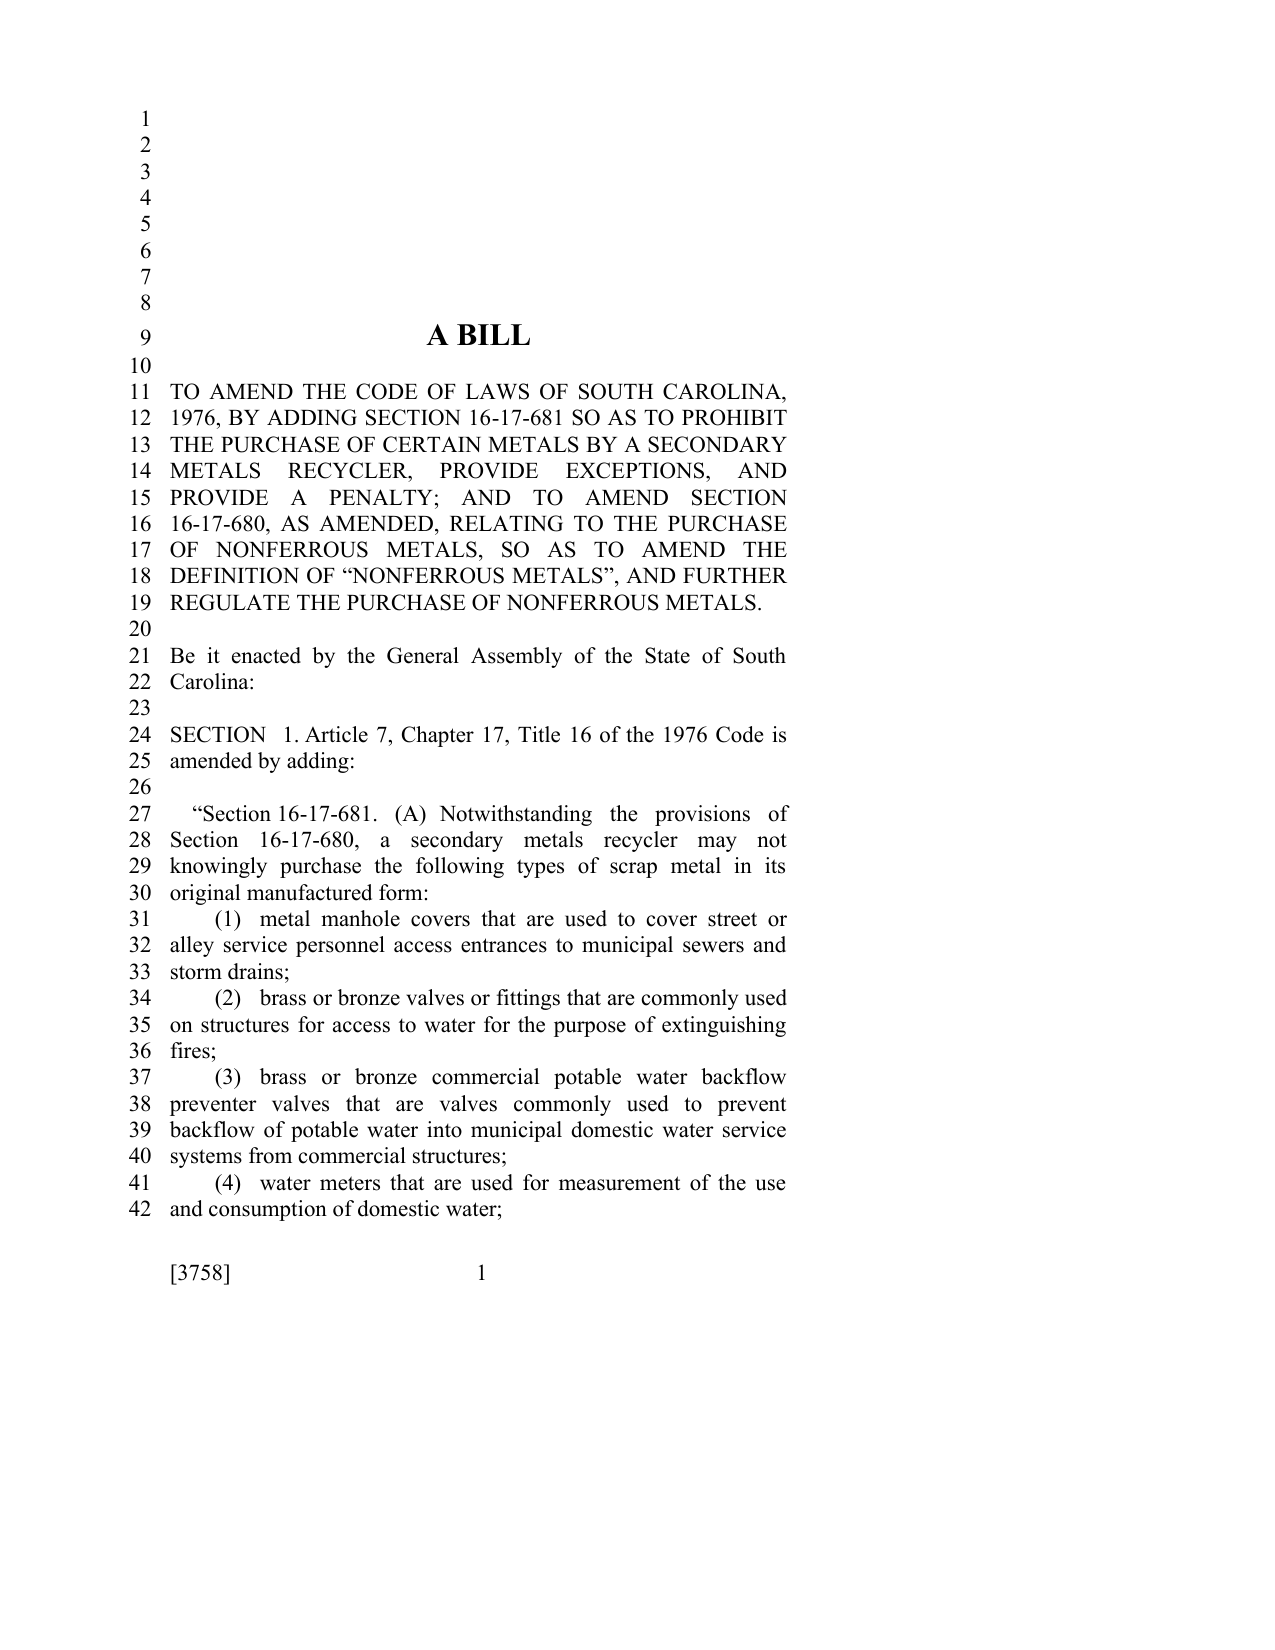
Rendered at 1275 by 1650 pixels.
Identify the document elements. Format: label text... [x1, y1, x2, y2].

text A BILL [169, 316, 787, 352]
text (2) brass or bronze valves or fittings that are commonly used on structures for access to water for the purpose of extinguishing fires; [169, 984, 787, 1063]
text SECTION 1. Article 7, Chapter 17, Title 16 of the 1976 Code is amended by adding: [169, 721, 787, 773]
text TO AMEND THE CODE OF LAWS OF SOUTH CAROLINA, 1976, BY ADDING SECTION 16-17-681 SO AS TO PROHIBIT THE PURCHASE OF CERTAIN METALS BY A SECONDARY METALS RECYCLER, PROVIDE EXCEPTIONS, AND PROVIDE A PENALTY; AND TO AMEND SECTION 16-17-680, AS AMENDED, RELATING TO THE PURCHASE OF NONFERROUS METALS, SO AS TO AMEND THE DEFINITION OF “NONFERROUS METALS”, AND FURTHER REGULATE THE PURCHASE OF NONFERROUS METALS. [169, 378, 787, 615]
text “Section 16-17-681. (A) Notwithstanding the provisions of Section 16-17-680, a secondary metals recycler may not knowingly purchase the following types of scrap metal in its original manufactured form: [169, 800, 787, 905]
text (4) water meters that are used for measurement of the use and consumption of domestic water; [169, 1169, 787, 1221]
text (1) metal manhole covers that are used to cover street or alley service personnel access entrances to municipal sewers and storm drains; [169, 905, 787, 984]
text (3) brass or bronze commercial potable water backflow preventer valves that are valves commonly used to prevent backflow of potable water into municipal domestic water service systems from commercial structures; [169, 1063, 787, 1169]
text Be it enacted by the General Assembly of the State of South Carolina: [169, 642, 787, 694]
